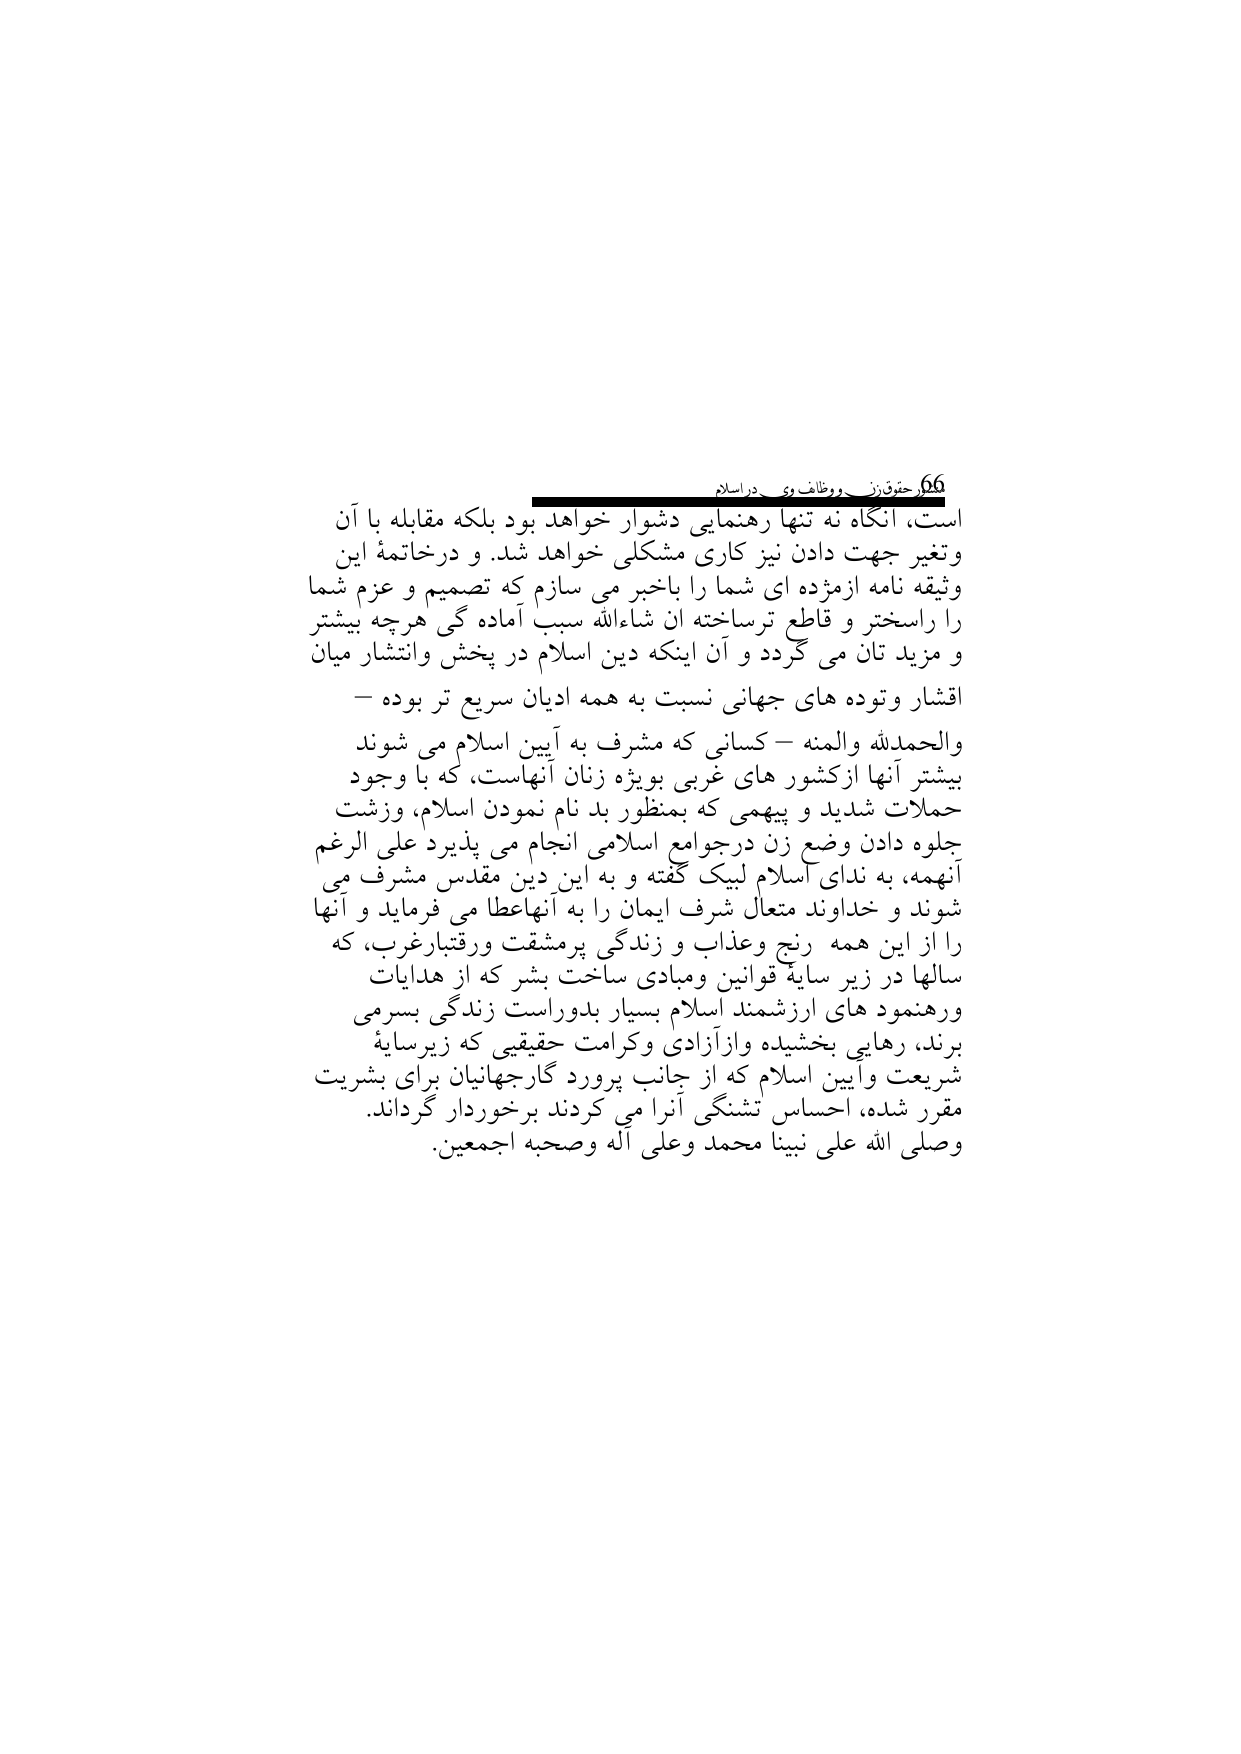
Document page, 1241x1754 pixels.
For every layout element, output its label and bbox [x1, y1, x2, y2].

text [295, 507, 962, 1163]
